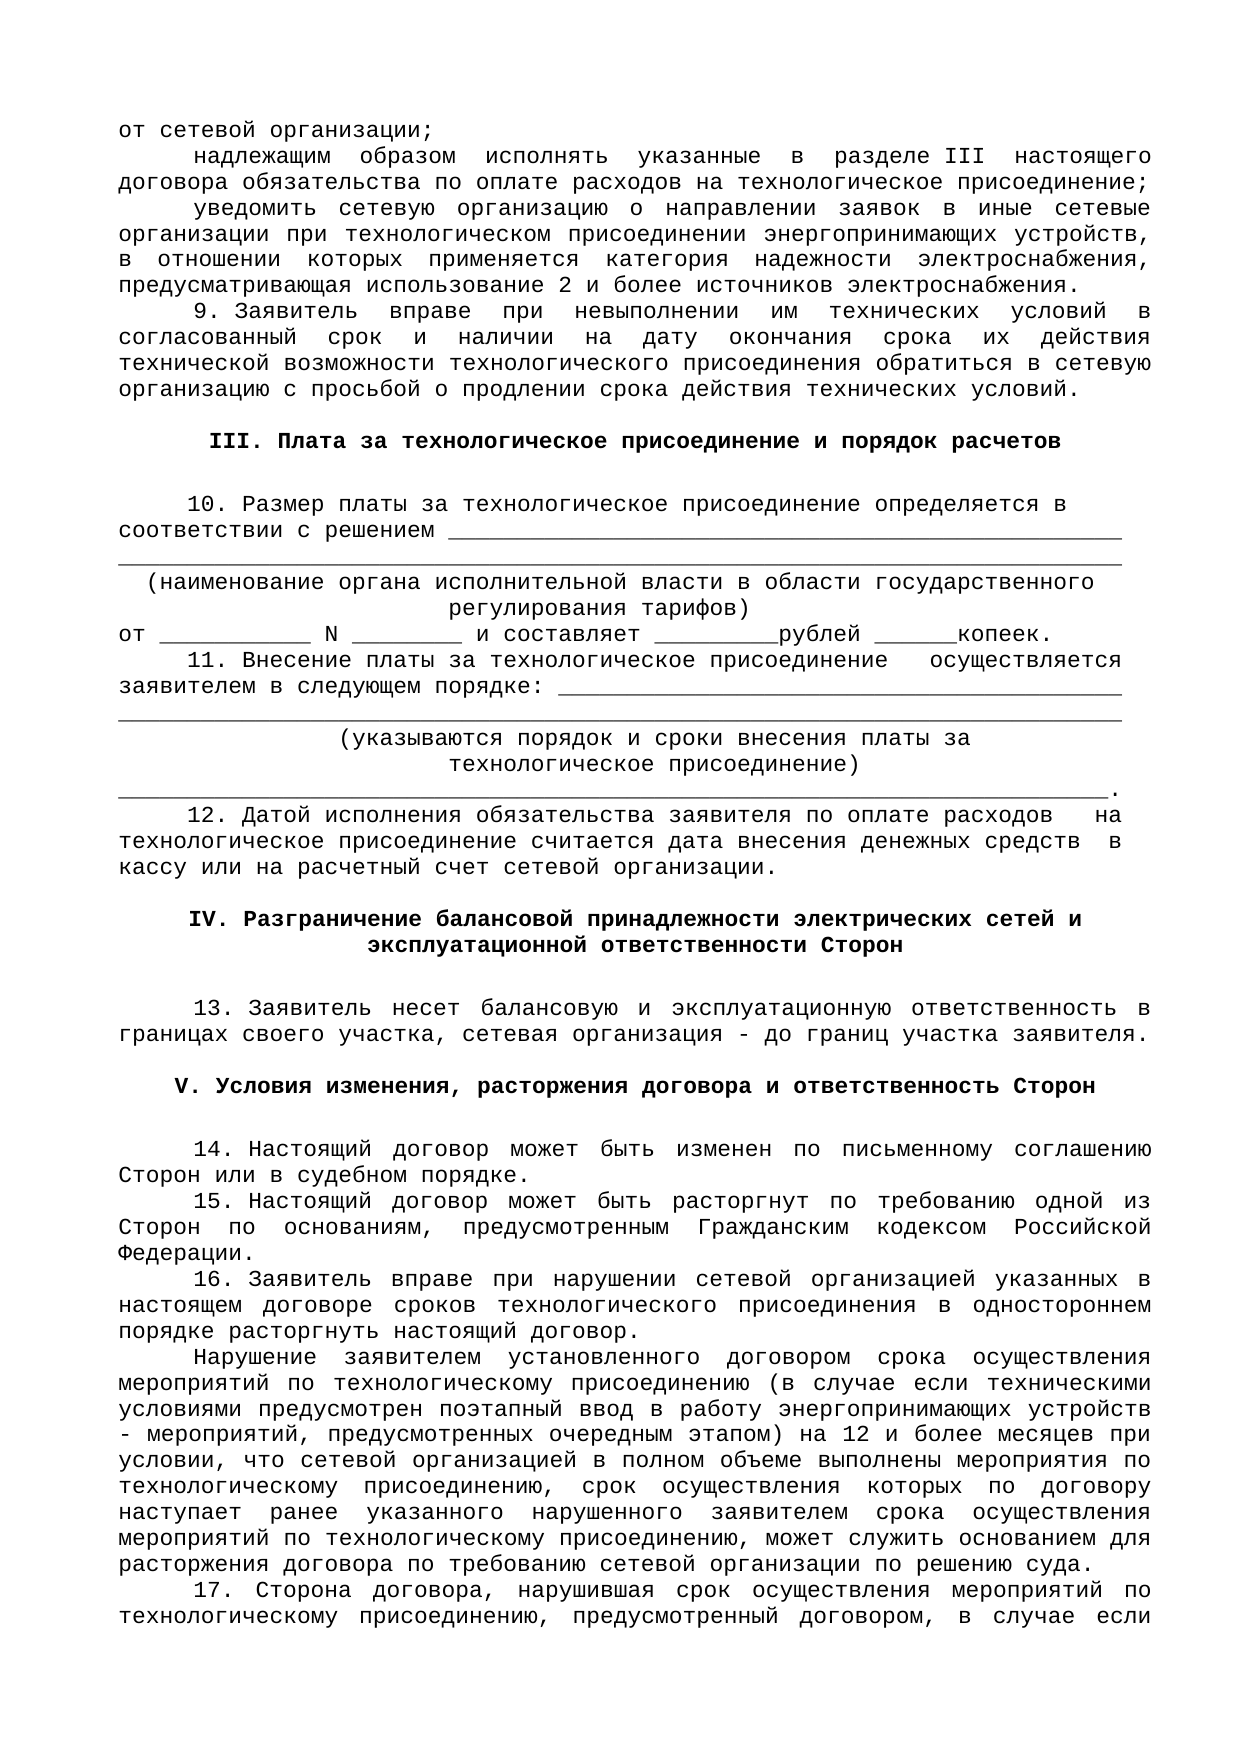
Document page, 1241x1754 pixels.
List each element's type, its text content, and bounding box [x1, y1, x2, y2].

text уведомить сетевую организацию о направлении заявок в иные сетевые организации при технологическом присоединении энергопринимающих устройств, в отношении которых применяется категория надежности электроснабжения, предусматривающая использование 2 и более источников электроснабжения. [118, 196, 1152, 300]
text _________________________________________________________________________ [118, 544, 1152, 570]
text 15. Настоящий договор может быть расторгнут по требованию одной из Сторон по основаниям, предусмотренным Гражданским кодексом Российской Федерации. [118, 1189, 1152, 1267]
text соответствии с решением _________________________________________________ [118, 518, 1152, 544]
text кассу или на расчетный счет сетевой организации. [118, 856, 1152, 882]
text технологическое присоединение) [118, 752, 1152, 778]
text 13. Заявитель несет балансовую и эксплуатационную ответственность в границах своего участка, сетевая организация - до границ участка заявителя. [118, 997, 1152, 1048]
text ________________________________________________________________________. [118, 778, 1152, 804]
text IV. Разграничение балансовой принадлежности электрических сетей и эксплуатационной ответственности Сторон [118, 907, 1152, 959]
text 14. Настоящий договор может быть изменен по письменному соглашению Сторон или в судебном порядке. [118, 1137, 1152, 1189]
text заявителем в следующем порядке: _________________________________________ [118, 674, 1152, 700]
text 12. Датой исполнения обязательства заявителя по оплате расходов на [118, 804, 1152, 830]
text регулирования тарифов) [118, 596, 1152, 622]
text V. Условия изменения, расторжения договора и ответственность Сторон [118, 1074, 1152, 1100]
text III. Плата за технологическое присоединение и порядок расчетов [118, 429, 1152, 455]
text 9. Заявитель вправе при невыполнении им технических условий в согласованный срок и наличии на дату окончания срока их действия технической возможности технологического присоединения обратиться в сетевую организацию с просьбой о продлении срока действия технических условий. [118, 300, 1152, 403]
text (наименование органа исполнительной власти в области государственного [118, 570, 1152, 596]
text технологическое присоединение считается дата внесения денежных средств в [118, 830, 1152, 856]
text от ___________ N ________ и составляет _________рублей ______копеек. [118, 622, 1152, 648]
text 11. Внесение платы за технологическое присоединение осуществляется [118, 648, 1152, 674]
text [118, 1578, 1152, 1630]
text _________________________________________________________________________ [118, 700, 1152, 726]
text 16. Заявитель вправе при нарушении сетевой организацией указанных в настоящем договоре сроков технологического присоединения в одностороннем порядке расторгнуть настоящий договор. [118, 1267, 1152, 1345]
text 10. Размер платы за технологическое присоединение определяется в [118, 492, 1152, 518]
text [118, 118, 1152, 144]
text надлежащим образом исполнять указанные в разделе III настоящего договора обязательства по оплате расходов на технологическое присоединение; [118, 144, 1152, 196]
text (указываются порядок и сроки внесения платы за [118, 726, 1152, 752]
text Нарушение заявителем установленного договором срока осуществления мероприятий по технологическому присоединению (в случае если техническими условиями предусмотрен поэтапный ввод в работу энергопринимающих устройств - мероприятий, предусмотренных очередным этапом) на 12 и более месяцев при условии, что сетевой организацией в полном объеме выполнены мероприятия по технологическому присоединению, срок осуществления которых по договору наступает ранее указанного нарушенного заявителем срока осуществления мероприятий по технологическому присоединению, может служить основанием для расторжения договора по требованию сетевой организации по решению суда. [118, 1345, 1152, 1578]
